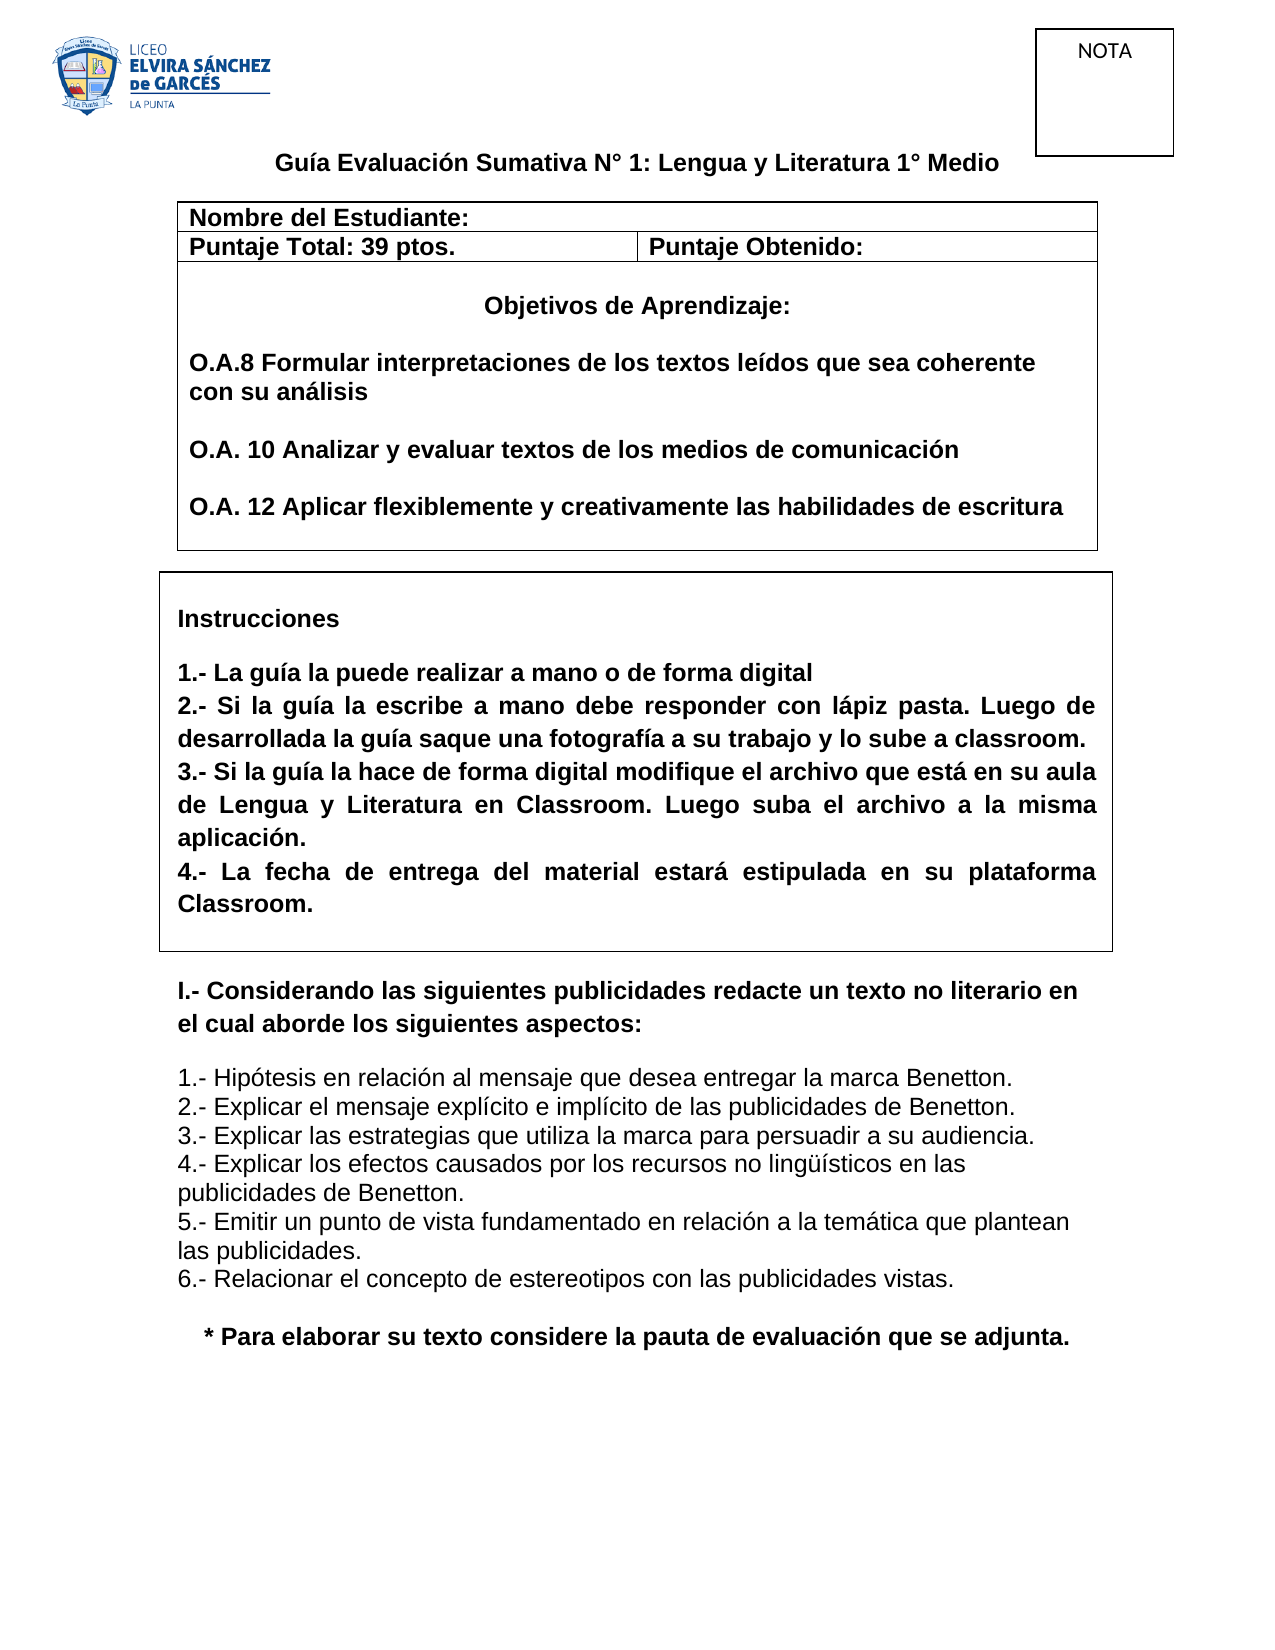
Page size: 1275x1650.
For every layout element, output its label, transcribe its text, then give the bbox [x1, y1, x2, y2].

text 1.- La guía la puede realizar a mano o de forma digital [177, 658, 1098, 687]
text 3.- Si la guía la hace de forma digital modifique el archivo que está en su aula de Lengua y Literatura en Classroom. Luego suba el archivo a la misma aplicación. [177, 757, 1098, 852]
text I.- Considerando las siguientes publicidades redacte un texto no literario en el cual aborde los siguientes aspectos: [177, 976, 1098, 1038]
text 2.- Si la guía la escribe a mano debe responder con lápiz pasta. Luego de desarrollada la guía saque una fotografía a su trabajo y lo sube a classroom. [177, 691, 1098, 753]
text 6.- Relacionar el concepto de estereotipos con las publicidades vistas. [177, 1264, 1098, 1293]
table_cell Puntaje Obtenido: [638, 232, 1097, 261]
text 3.- Explicar las estrategias que utiliza la marca para persuadir a su audiencia. [177, 1121, 1098, 1149]
table_header Nombre del Estudiante: [178, 203, 1097, 231]
text * Para elaborar su texto considere la pauta de evaluación que se adjunta. [177, 1322, 1098, 1351]
text Instrucciones [177, 604, 1098, 633]
table_cell Objetivos de Aprendizaje: O.A.8 Formular interpretaciones de los textos leídos que sea coherente con su análisis O.A. 10 Analizar y evaluar textos de los medios de comunicación O.A. 12 Aplicar flexiblemente y creativamente las habilidades de escritura [178, 262, 1097, 549]
table_cell Puntaje Total: 39 ptos. [178, 232, 637, 261]
text 2.- Explicar el mensaje explícito e implícito de las publicidades de Benetton. [177, 1092, 1098, 1121]
text 4.- La fecha de entrega del material estará estipulada en su plataforma Classroom. [177, 856, 1098, 918]
text 5.- Emitir un punto de vista fundamentado en relación a la temática que plantean las publicidades. [177, 1207, 1098, 1264]
text 4.- Explicar los efectos causados por los recursos no lingüísticos en las publicidades de Benetton. [177, 1149, 1098, 1207]
text 1.- Hipótesis en relación al mensaje que desea entregar la marca Benetton. [177, 1063, 1098, 1092]
text Guía Evaluación Sumativa N° 1: Lengua y Literatura 1° Medio [177, 148, 1098, 176]
picture [23, 23, 299, 126]
